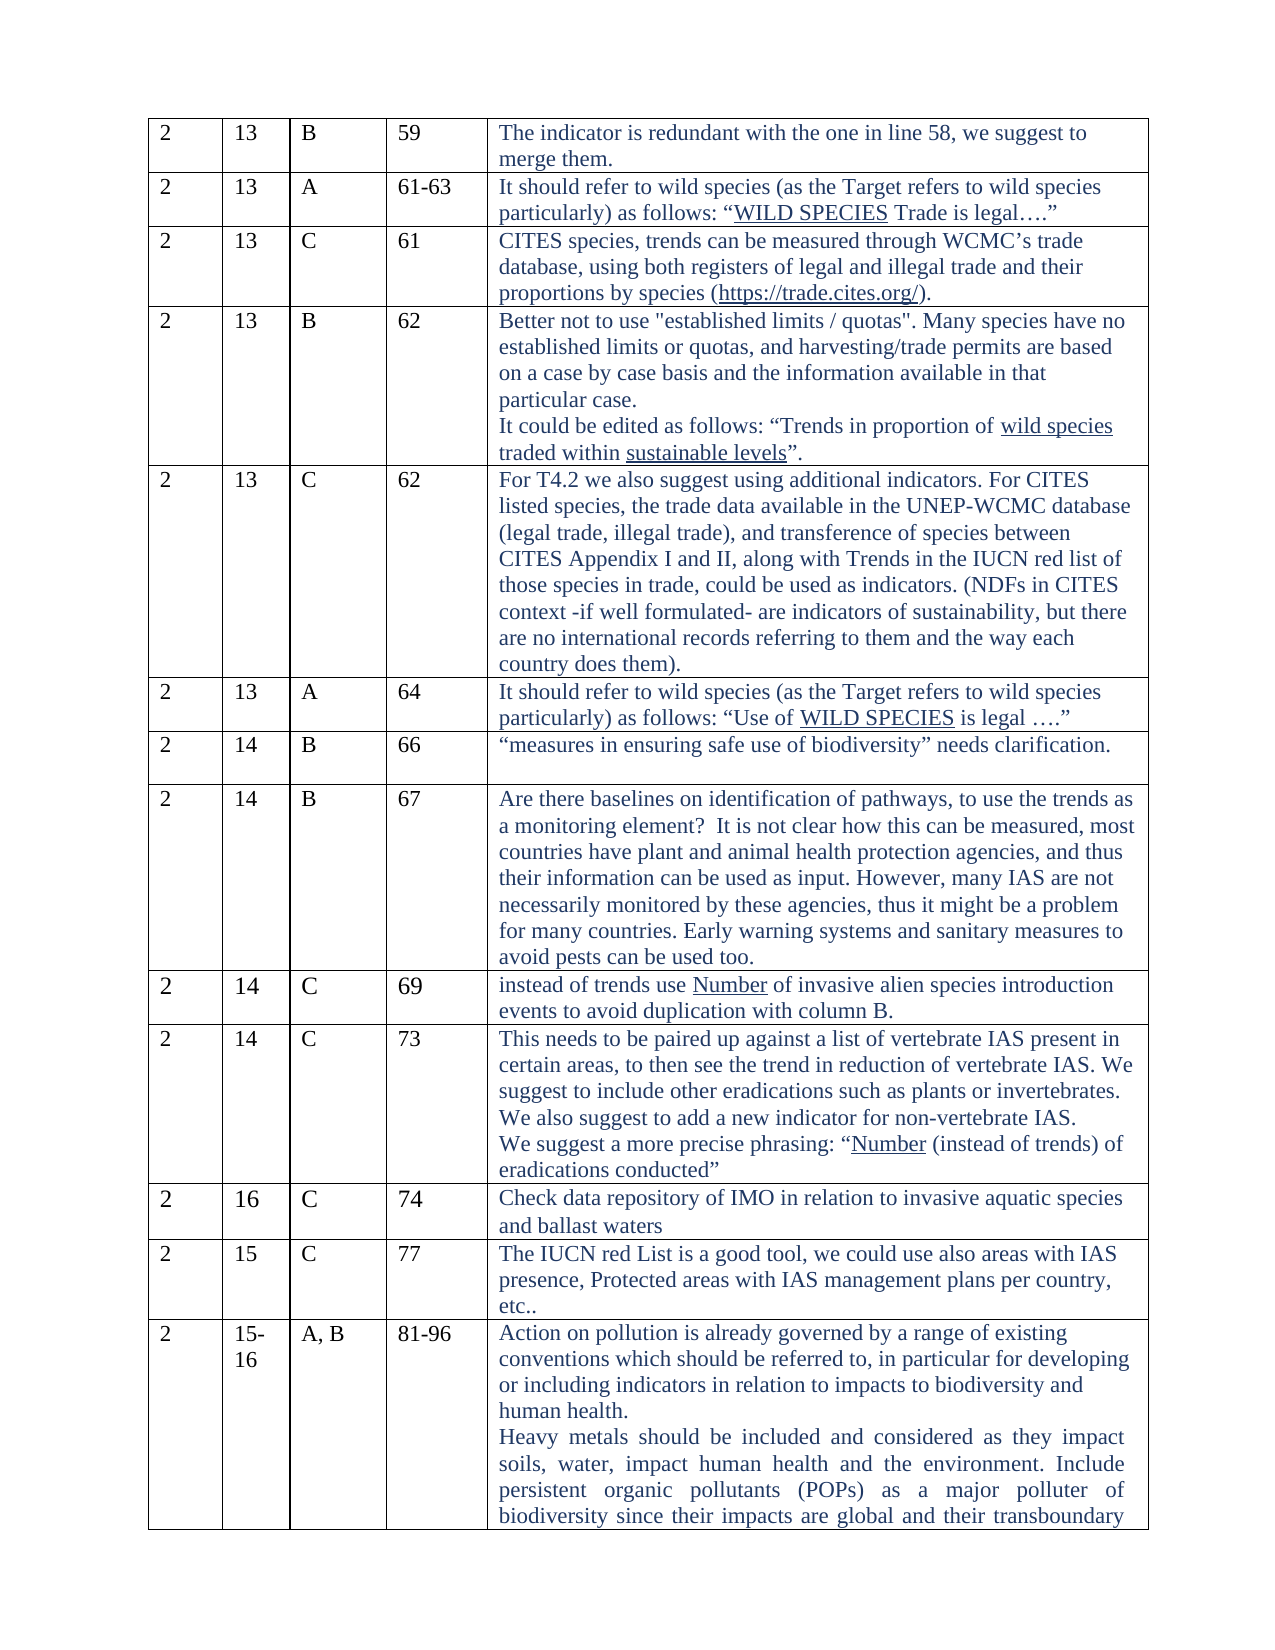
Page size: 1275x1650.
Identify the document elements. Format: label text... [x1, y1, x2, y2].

table_cell This needs to be paired up against a list of vertebrate IAS present in certain areas, to then see the trend in reduction of vertebrate IAS. We suggest to include other eradications such as plants or invertebrates. We also suggest to add a new indicator for non-vertebrate IAS. We suggest a more precise phrasing: “Number (instead of trends) of eradications conducted” [488, 1025, 1148, 1183]
table_cell 13 [223, 173, 289, 226]
table_cell It should refer to wild species (as the Target refers to wild species particularly) as follows: “WILD SPECIES Trade is legal….” [488, 173, 1148, 226]
table_cell B [291, 119, 386, 172]
table_cell C [291, 1025, 386, 1183]
table_cell 13 [223, 466, 289, 677]
table_cell Check data repository of IMO in relation to invasive aquatic species and ballast waters [488, 1184, 1148, 1239]
table_cell 61-63 [387, 173, 487, 226]
table_cell 2 [149, 732, 222, 784]
table_cell B [291, 785, 386, 970]
table_cell B [291, 732, 386, 784]
table_cell C [291, 971, 386, 1023]
table_cell The indicator is redundant with the one in line 58, we suggest to merge them. [488, 119, 1148, 172]
table_cell 14 [223, 1025, 289, 1183]
table_cell 2 [149, 119, 222, 172]
table_cell A [291, 678, 386, 731]
table_cell 74 [387, 1184, 487, 1239]
table_cell 2 [149, 1025, 222, 1183]
table_cell 2 [149, 678, 222, 731]
table_cell 13 [223, 119, 289, 172]
table_cell 2 [149, 785, 222, 970]
table_cell 81-96 [387, 1320, 487, 1529]
table_cell 2 [149, 1240, 222, 1319]
table_cell 14 [223, 732, 289, 784]
table_cell 2 [149, 971, 222, 1023]
table_cell 16 [223, 1184, 289, 1239]
table_cell 61 [387, 227, 487, 306]
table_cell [488, 1320, 1148, 1529]
table_cell C [291, 466, 386, 677]
table_cell 77 [387, 1240, 487, 1319]
table_cell 14 [223, 971, 289, 1023]
table_cell The IUCN red List is a good tool, we could use also areas with IAS presence, Protected areas with IAS management plans per country, etc.. [488, 1240, 1148, 1319]
table_cell 15 [223, 1240, 289, 1319]
table_cell 66 [387, 732, 487, 784]
table_cell 2 [149, 307, 222, 465]
table_cell 59 [387, 119, 487, 172]
table_cell 67 [387, 785, 487, 970]
table_cell Are there baselines on identification of pathways, to use the trends as a monitoring element? It is not clear how this can be measured, most countries have plant and animal health protection agencies, and thus their information can be used as input. However, many IAS are not necessarily monitored by these agencies, thus it might be a problem for many countries. Early warning systems and sanitary measures to avoid pests can be used too. [488, 785, 1148, 970]
table_cell 13 [223, 678, 289, 731]
table_cell 2 [149, 466, 222, 677]
table_cell 14 [223, 785, 289, 970]
table_cell 2 [149, 1320, 222, 1529]
table_cell For T4.2 we also suggest using additional indicators. For CITES listed species, the trade data available in the UNEP-WCMC database (legal trade, illegal trade), and transference of species between CITES Appendix I and II, along with Trends in the IUCN red list of those species in trade, could be used as indicators. (NDFs in CITES context -if well formulated- are indicators of sustainability, but there are no international records referring to them and the way each country does them). [488, 466, 1148, 677]
table_cell A [291, 173, 386, 226]
table_cell 73 [387, 1025, 487, 1183]
table_cell B [291, 307, 386, 465]
table_cell instead of trends use Number of invasive alien species introduction events to avoid duplication with column B. [488, 971, 1148, 1023]
table_cell 2 [149, 173, 222, 226]
table_cell 62 [387, 307, 487, 465]
table_cell A, B [291, 1320, 386, 1529]
table_cell CITES species, trends can be measured through WCMC’s trade database, using both registers of legal and illegal trade and their proportions by species (https://trade.cites.org/). [488, 227, 1148, 306]
table_cell Better not to use "established limits / quotas". Many species have no established limits or quotas, and harvesting/trade permits are based on a case by case basis and the information available in that particular case. It could be edited as follows: “Trends in proportion of wild species traded within sustainable levels”. [488, 307, 1148, 465]
table_cell 62 [387, 466, 487, 677]
table_cell “measures in ensuring safe use of biodiversity” needs clarification. [488, 732, 1148, 784]
table_cell 13 [223, 227, 289, 306]
table_cell C [291, 1184, 386, 1239]
table_cell C [291, 1240, 386, 1319]
table_cell 15-16 [223, 1320, 289, 1529]
table_cell It should refer to wild species (as the Target refers to wild species particularly) as follows: “Use of WILD SPECIES is legal ….” [488, 678, 1148, 731]
table_cell 2 [149, 227, 222, 306]
table_cell 13 [223, 307, 289, 465]
table_cell C [291, 227, 386, 306]
table_cell 2 [149, 1184, 222, 1239]
table_cell 64 [387, 678, 487, 731]
table_cell 69 [387, 971, 487, 1023]
